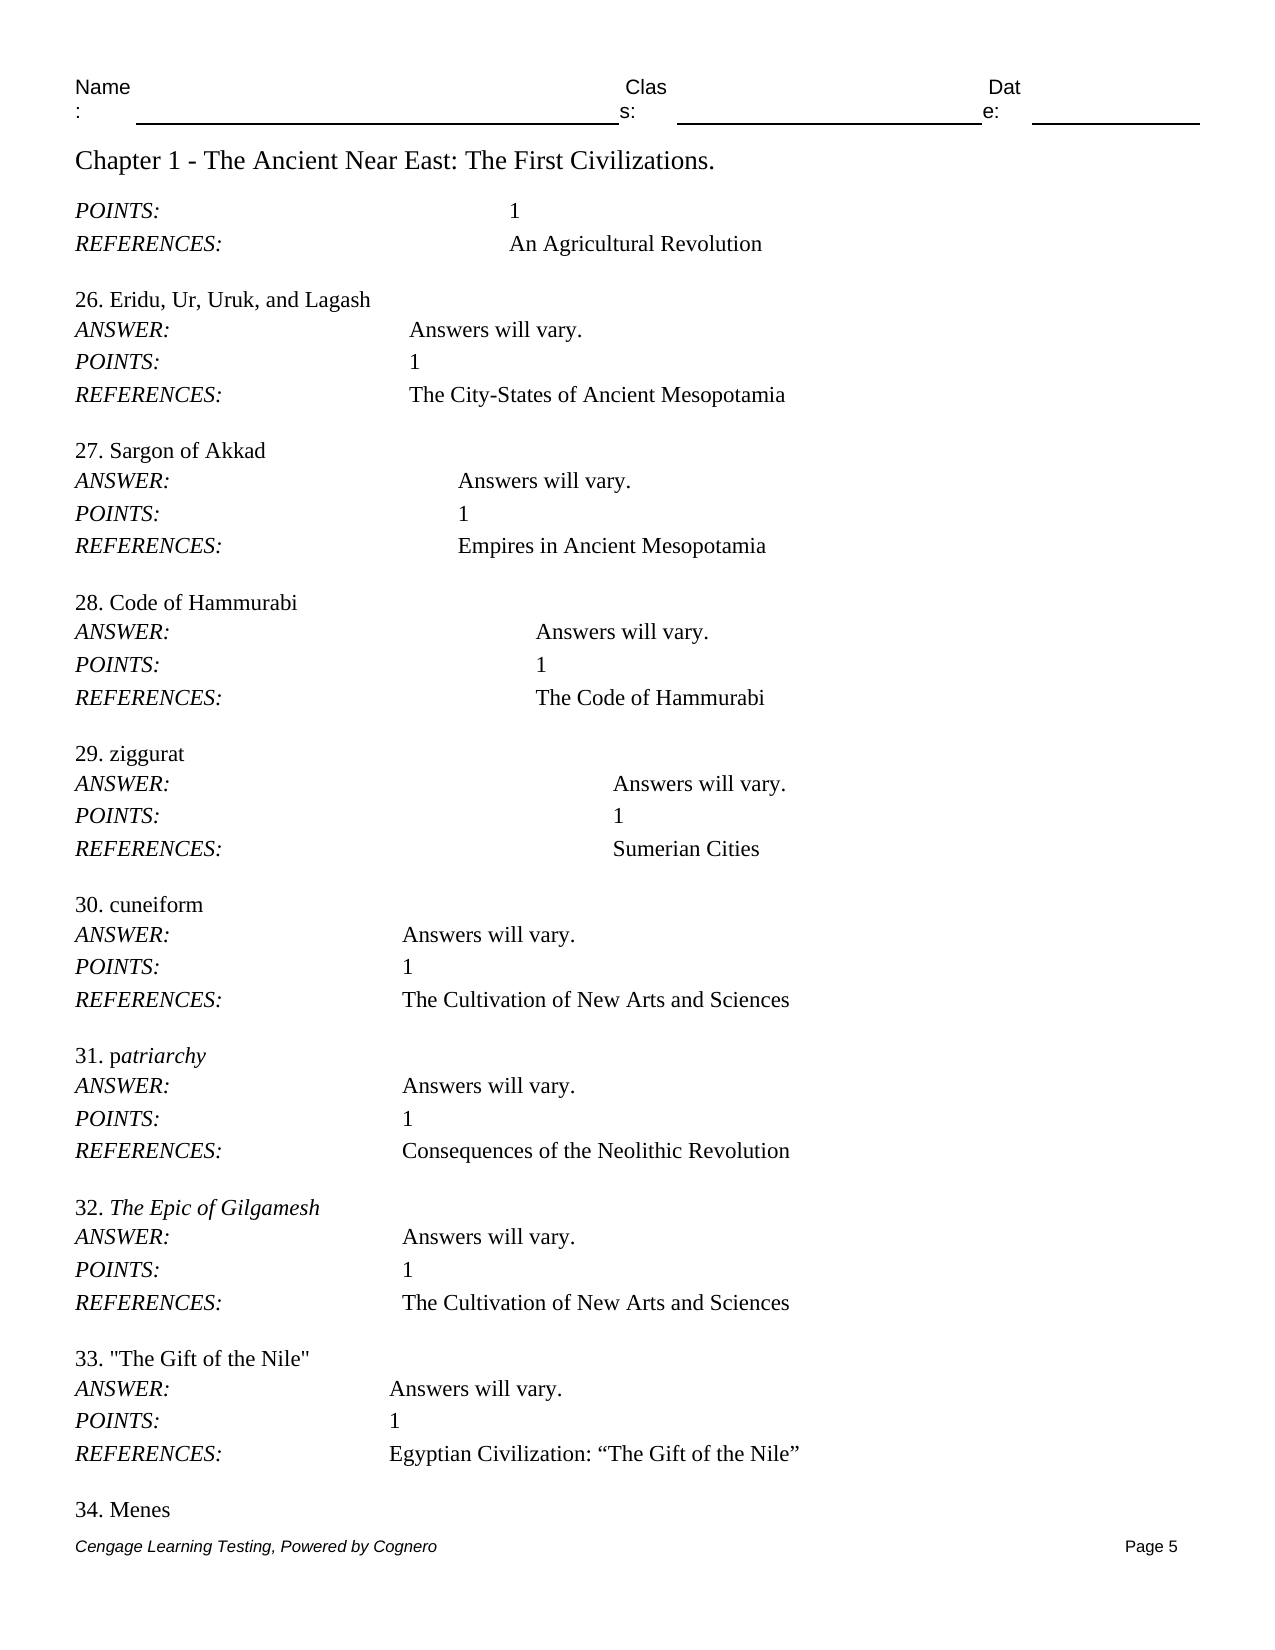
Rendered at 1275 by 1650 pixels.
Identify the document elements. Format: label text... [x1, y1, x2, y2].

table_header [75, 194, 1200, 259]
table_header 27. Sargon of Akkad [75, 464, 1200, 562]
table_header 32. The Epic of Gilgamesh [75, 1220, 1200, 1318]
table_header 28. Code of Hammurabi [75, 615, 1200, 713]
table_header 31. patriarchy [75, 1069, 1200, 1167]
table_header 30. cuneiform [75, 918, 1200, 1016]
table_header 29. ziggurat [75, 766, 1200, 864]
table_header 26. Eridu, Ur, Uruk, and Lagash [75, 313, 1200, 411]
table_header 33. "The Gift of the Nile" [75, 1371, 1200, 1469]
